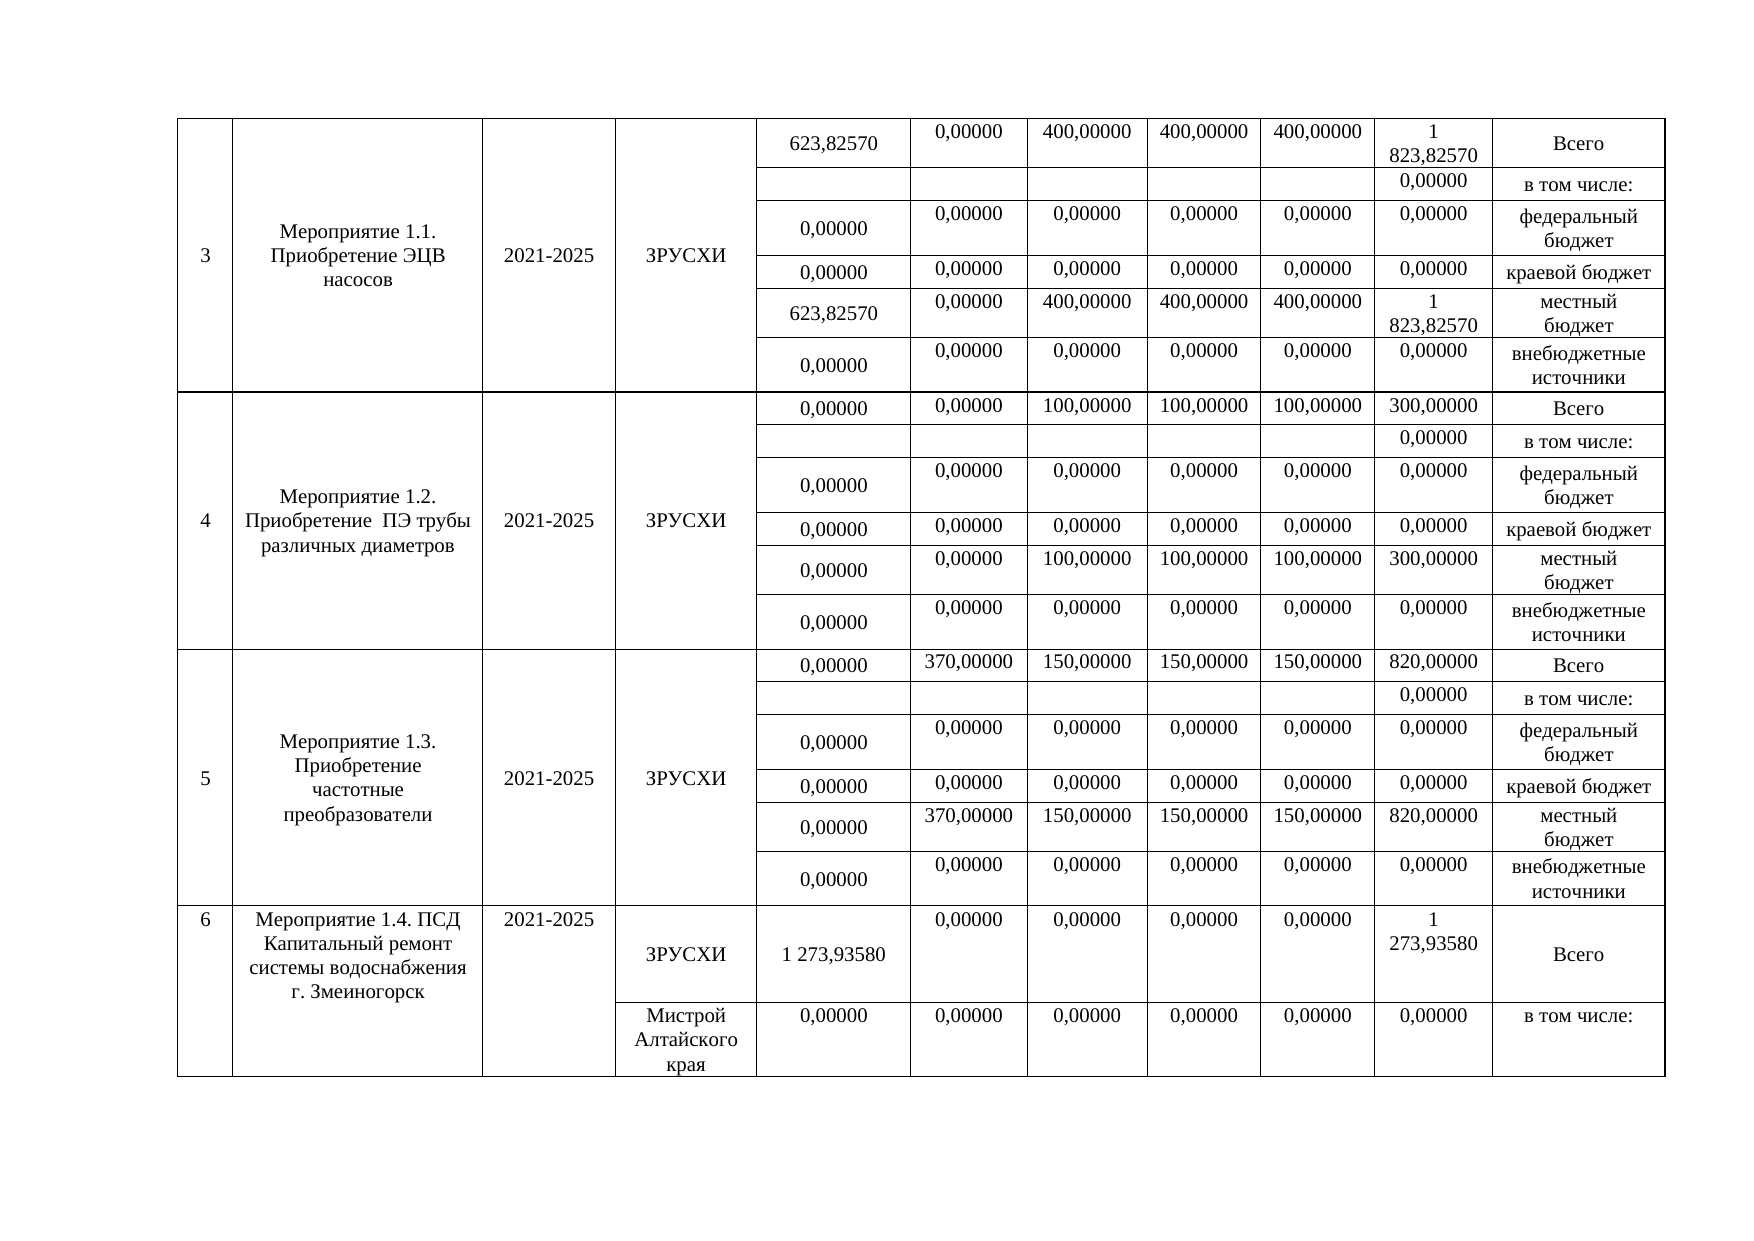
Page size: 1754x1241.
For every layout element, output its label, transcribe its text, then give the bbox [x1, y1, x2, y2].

table_cell 100,00000 [1028, 393, 1147, 424]
table_cell местный бюджет [1493, 289, 1664, 337]
table_cell 0,00000 [1148, 595, 1260, 648]
table_cell 0,00000 [1148, 852, 1260, 905]
table_cell 0,00000 [1148, 770, 1260, 802]
table_cell 400,00000 [1261, 119, 1374, 167]
table_cell 0,00000 [1028, 715, 1147, 769]
table_cell 820,00000 [1375, 650, 1492, 681]
table_cell [1261, 168, 1374, 200]
table_cell 0,00000 [757, 650, 910, 681]
table_cell 820,00000 [1375, 803, 1492, 851]
table_cell 0,00000 [1148, 458, 1260, 512]
table_cell [757, 168, 910, 200]
table_cell 5 [178, 650, 232, 905]
table_cell внебюджетные источники [1493, 338, 1664, 391]
table_cell 0,00000 [757, 770, 910, 802]
table_cell Мероприятие 1.3. Приобретение частотные преобразователи [233, 650, 482, 905]
table_cell 0,00000 [911, 1003, 1027, 1076]
table_cell федеральный бюджет [1493, 715, 1664, 769]
table_cell 300,00000 [1375, 546, 1492, 594]
table_cell местный бюджет [1493, 546, 1664, 594]
table_cell 4 [178, 393, 232, 648]
table_cell 1 823,82570 [1375, 119, 1492, 167]
table_cell федеральный бюджет [1493, 201, 1664, 255]
table_cell 0,00000 [1375, 338, 1492, 391]
table_cell 0,00000 [1148, 513, 1260, 544]
table_cell [911, 168, 1027, 200]
table_cell внебюджетные источники [1493, 852, 1664, 905]
table_cell 0,00000 [911, 906, 1027, 1002]
table_cell 0,00000 [1261, 338, 1374, 391]
table_cell 300,00000 [1375, 393, 1492, 424]
table_cell ЗРУСХИ [616, 906, 756, 1002]
table_cell 0,00000 [1375, 852, 1492, 905]
table_cell 0,00000 [757, 256, 910, 288]
table_cell [1028, 168, 1147, 200]
table_cell 0,00000 [1028, 256, 1147, 288]
table_cell 150,00000 [1148, 650, 1260, 681]
table_cell 100,00000 [1028, 546, 1147, 594]
table_cell ЗРУСХИ [616, 650, 756, 905]
table_cell 0,00000 [1028, 595, 1147, 648]
table_cell Всего [1493, 119, 1664, 167]
table_cell 0,00000 [1148, 201, 1260, 255]
table_cell [1261, 425, 1374, 457]
table_cell 0,00000 [757, 1003, 910, 1076]
table_cell Всего [1493, 393, 1664, 424]
table_cell 0,00000 [911, 715, 1027, 769]
table_cell федеральный бюджет [1493, 458, 1664, 512]
table_cell 370,00000 [911, 650, 1027, 681]
table_cell внебюджетные источники [1493, 595, 1664, 648]
table_cell 150,00000 [1148, 803, 1260, 851]
table_cell 0,00000 [1261, 595, 1374, 648]
table_cell 0,00000 [757, 546, 910, 594]
table_cell 0,00000 [1261, 906, 1374, 1002]
table_cell 0,00000 [757, 338, 910, 391]
table_cell 150,00000 [1028, 650, 1147, 681]
table_cell в том числе: [1493, 1003, 1664, 1076]
table_cell [1028, 682, 1147, 714]
table_cell в том числе: [1493, 168, 1664, 200]
table_cell 0,00000 [1261, 513, 1374, 544]
table_cell 0,00000 [1375, 201, 1492, 255]
table_cell 0,00000 [1148, 1003, 1260, 1076]
table_cell 0,00000 [911, 393, 1027, 424]
table_cell 0,00000 [1375, 595, 1492, 648]
table_cell местный бюджет [1493, 803, 1664, 851]
table_cell [1028, 425, 1147, 457]
table_cell [911, 682, 1027, 714]
table_cell 150,00000 [1261, 650, 1374, 681]
table_cell 0,00000 [911, 513, 1027, 544]
table_cell 0,00000 [757, 201, 910, 255]
table_cell 0,00000 [1261, 770, 1374, 802]
table_cell 0,00000 [1375, 770, 1492, 802]
table_cell 0,00000 [911, 595, 1027, 648]
table_cell 0,00000 [1028, 906, 1147, 1002]
table_cell Мероприятие 1.1. Приобретение ЭЦВ насосов [233, 119, 482, 391]
table_cell 0,00000 [1261, 1003, 1374, 1076]
table_cell 0,00000 [1028, 458, 1147, 512]
table_cell 0,00000 [1148, 338, 1260, 391]
table_cell 400,00000 [1261, 289, 1374, 337]
table_cell 0,00000 [1028, 338, 1147, 391]
table_cell 0,00000 [1375, 458, 1492, 512]
table_cell Мероприятие 1.2. Приобретение ПЭ трубы различных диаметров [233, 393, 482, 648]
table_cell 400,00000 [1148, 289, 1260, 337]
table_cell 0,00000 [911, 770, 1027, 802]
table_cell 0,00000 [1028, 1003, 1147, 1076]
table_cell [1261, 682, 1374, 714]
table_cell Всего [1493, 906, 1664, 1002]
table_cell 623,82570 [757, 119, 910, 167]
table_cell краевой бюджет [1493, 256, 1664, 288]
table_cell 0,00000 [1375, 682, 1492, 714]
table_cell 100,00000 [1261, 393, 1374, 424]
table_cell 1 273,93580 [1375, 906, 1492, 1002]
table_cell 400,00000 [1028, 119, 1147, 167]
table_cell 100,00000 [1148, 546, 1260, 594]
table_cell 0,00000 [1261, 256, 1374, 288]
table_cell ЗРУСХИ [616, 393, 756, 648]
table_cell 0,00000 [1148, 256, 1260, 288]
table_cell 0,00000 [1261, 852, 1374, 905]
table_cell Мероприятие 1.4. ПСД Капитальный ремонт системы водоснабжения г. Змеиногорск [233, 906, 482, 1076]
table_cell 0,00000 [911, 458, 1027, 512]
table_cell 0,00000 [911, 289, 1027, 337]
table_cell 0,00000 [1375, 425, 1492, 457]
table_cell 2021-2025 [483, 650, 615, 905]
table_cell 0,00000 [1261, 715, 1374, 769]
table_cell 0,00000 [1375, 513, 1492, 544]
table_cell 0,00000 [757, 852, 910, 905]
table_cell [1148, 168, 1260, 200]
table_cell Всего [1493, 650, 1664, 681]
table_cell [1148, 425, 1260, 457]
table_cell 0,00000 [1375, 256, 1492, 288]
table_cell 0,00000 [757, 715, 910, 769]
table_cell 100,00000 [1261, 546, 1374, 594]
table_cell Мистрой Алтайского края [616, 1003, 756, 1076]
table_cell 0,00000 [1375, 1003, 1492, 1076]
table_cell 0,00000 [1375, 715, 1492, 769]
table_cell [757, 425, 910, 457]
table_cell 623,82570 [757, 289, 910, 337]
table_cell 0,00000 [911, 546, 1027, 594]
table_cell ЗРУСХИ [616, 119, 756, 391]
table_cell 0,00000 [1148, 715, 1260, 769]
table_cell в том числе: [1493, 682, 1664, 714]
table_cell краевой бюджет [1493, 513, 1664, 544]
table_cell 0,00000 [1148, 906, 1260, 1002]
table_cell 0,00000 [1028, 513, 1147, 544]
table_cell 0,00000 [757, 393, 910, 424]
table_cell 0,00000 [1375, 168, 1492, 200]
table_cell 6 [178, 906, 232, 1076]
table_cell 3 [178, 119, 232, 391]
table_cell 0,00000 [757, 458, 910, 512]
table_cell 0,00000 [1028, 770, 1147, 802]
table_cell 400,00000 [1148, 119, 1260, 167]
table_cell 1 823,82570 [1375, 289, 1492, 337]
table_cell 0,00000 [757, 595, 910, 648]
table_cell 0,00000 [911, 256, 1027, 288]
table_cell 0,00000 [757, 513, 910, 544]
table_cell 0,00000 [1261, 458, 1374, 512]
table_cell 2021-2025 [483, 393, 615, 648]
table_cell 0,00000 [1028, 852, 1147, 905]
table_cell 0,00000 [911, 338, 1027, 391]
table_cell 150,00000 [1028, 803, 1147, 851]
table_cell 0,00000 [911, 119, 1027, 167]
table_cell 100,00000 [1148, 393, 1260, 424]
table_cell 0,00000 [757, 803, 910, 851]
table_cell [757, 682, 910, 714]
table_cell в том числе: [1493, 425, 1664, 457]
table_cell 0,00000 [911, 201, 1027, 255]
table_cell 2021-2025 [483, 119, 615, 391]
table_cell 0,00000 [911, 852, 1027, 905]
table_cell [911, 425, 1027, 457]
table_cell 1 273,93580 [757, 906, 910, 1002]
table_cell 0,00000 [1261, 201, 1374, 255]
table_cell [1148, 682, 1260, 714]
table_cell 400,00000 [1028, 289, 1147, 337]
table_cell 2021-2025 [483, 906, 615, 1076]
table_cell 150,00000 [1261, 803, 1374, 851]
table_cell 370,00000 [911, 803, 1027, 851]
table_cell 0,00000 [1028, 201, 1147, 255]
table_cell краевой бюджет [1493, 770, 1664, 802]
